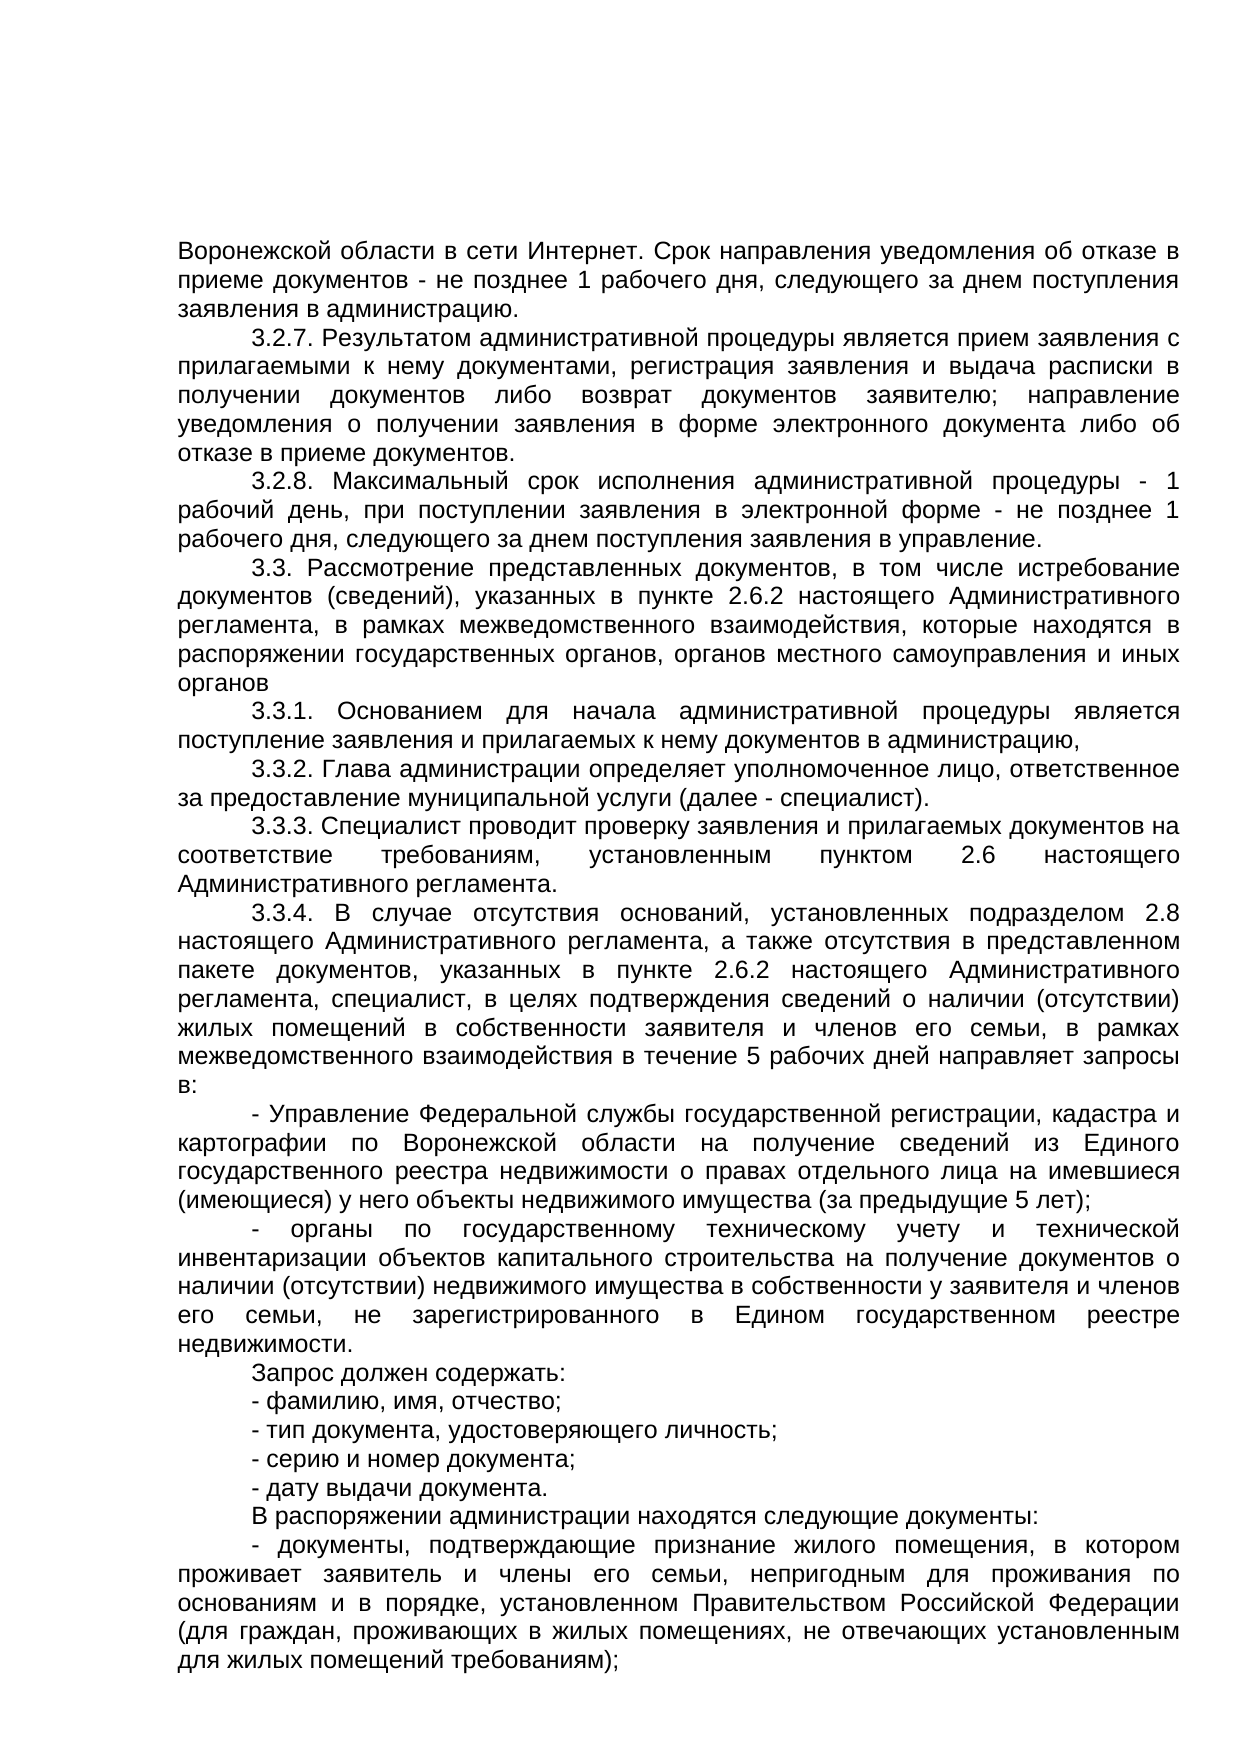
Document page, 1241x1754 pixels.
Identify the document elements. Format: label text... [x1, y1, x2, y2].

text 3.3.2. Глава администрации определяет уполномоченное лицо, ответственное за предоставление муниципальной услуги (далее - специалист). [177, 754, 1181, 811]
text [177, 236, 1181, 322]
text - органы по государственному техническому учету и технической инвентаризации объектов капитального строительства на получение документов о наличии (отсутствии) недвижимого имущества в собственности у заявителя и членов его семьи, не зарегистрированного в Едином государственном реестре недвижимости. [177, 1214, 1181, 1357]
text - фамилию, имя, отчество; [177, 1386, 1181, 1415]
text Запрос должен содержать: [177, 1357, 1181, 1386]
text - тип документа, удостоверяющего личность; [177, 1415, 1181, 1444]
text В распоряжении администрации находятся следующие документы: [177, 1501, 1181, 1530]
text 3.3.3. Специалист проводит проверку заявления и прилагаемых документов на соответствие требованиям, установленным пунктом 2.6 настоящего Административного регламента. [177, 811, 1181, 897]
text 3.2.8. Максимальный срок исполнения административной процедуры - 1 рабочий день, при поступлении заявления в электронной форме - не позднее 1 рабочего дня, следующего за днем поступления заявления в управление. [177, 466, 1181, 552]
text 3.2.7. Результатом административной процедуры является прием заявления с прилагаемыми к нему документами, регистрация заявления и выдача расписки в получении документов либо возврат документов заявителю; направление уведомления о получении заявления в форме электронного документа либо об отказе в приеме документов. [177, 322, 1181, 466]
text - дату выдачи документа. [177, 1472, 1181, 1501]
text 3.3. Рассмотрение представленных документов, в том числе истребование документов (сведений), указанных в пункте 2.6.2 настоящего Административного регламента, в рамках межведомственного взаимодействия, которые находятся в распоряжении государственных органов, органов местного самоуправления и иных органов [177, 552, 1181, 696]
text - серию и номер документа; [177, 1444, 1181, 1472]
text 3.3.4. В случае отсутствия оснований, установленных подразделом 2.8 настоящего Административного регламента, а также отсутствия в представленном пакете документов, указанных в пункте 2.6.2 настоящего Административного регламента, специалист, в целях подтверждения сведений о наличии (отсутствии) жилых помещений в собственности заявителя и членов его семьи, в рамках межведомственного взаимодействия в течение 5 рабочих дней направляет запросы в: [177, 897, 1181, 1099]
text 3.3.1. Основанием для начала административной процедуры является поступление заявления и прилагаемых к нему документов в администрацию, [177, 696, 1181, 754]
text - Управление Федеральной службы государственной регистрации, кадастра и картографии по Воронежской области на получение сведений из Единого государственного реестра недвижимости о правах отдельного лица на имевшиеся (имеющиеся) у него объекты недвижимого имущества (за предыдущие 5 лет); [177, 1099, 1181, 1214]
text - документы, подтверждающие признание жилого помещения, в котором проживает заявитель и члены его семьи, непригодным для проживания по основаниям и в порядке, установленном Правительством Российской Федерации (для граждан, проживающих в жилых помещениях, не отвечающих установленным для жилых помещений требованиям); [177, 1530, 1181, 1674]
